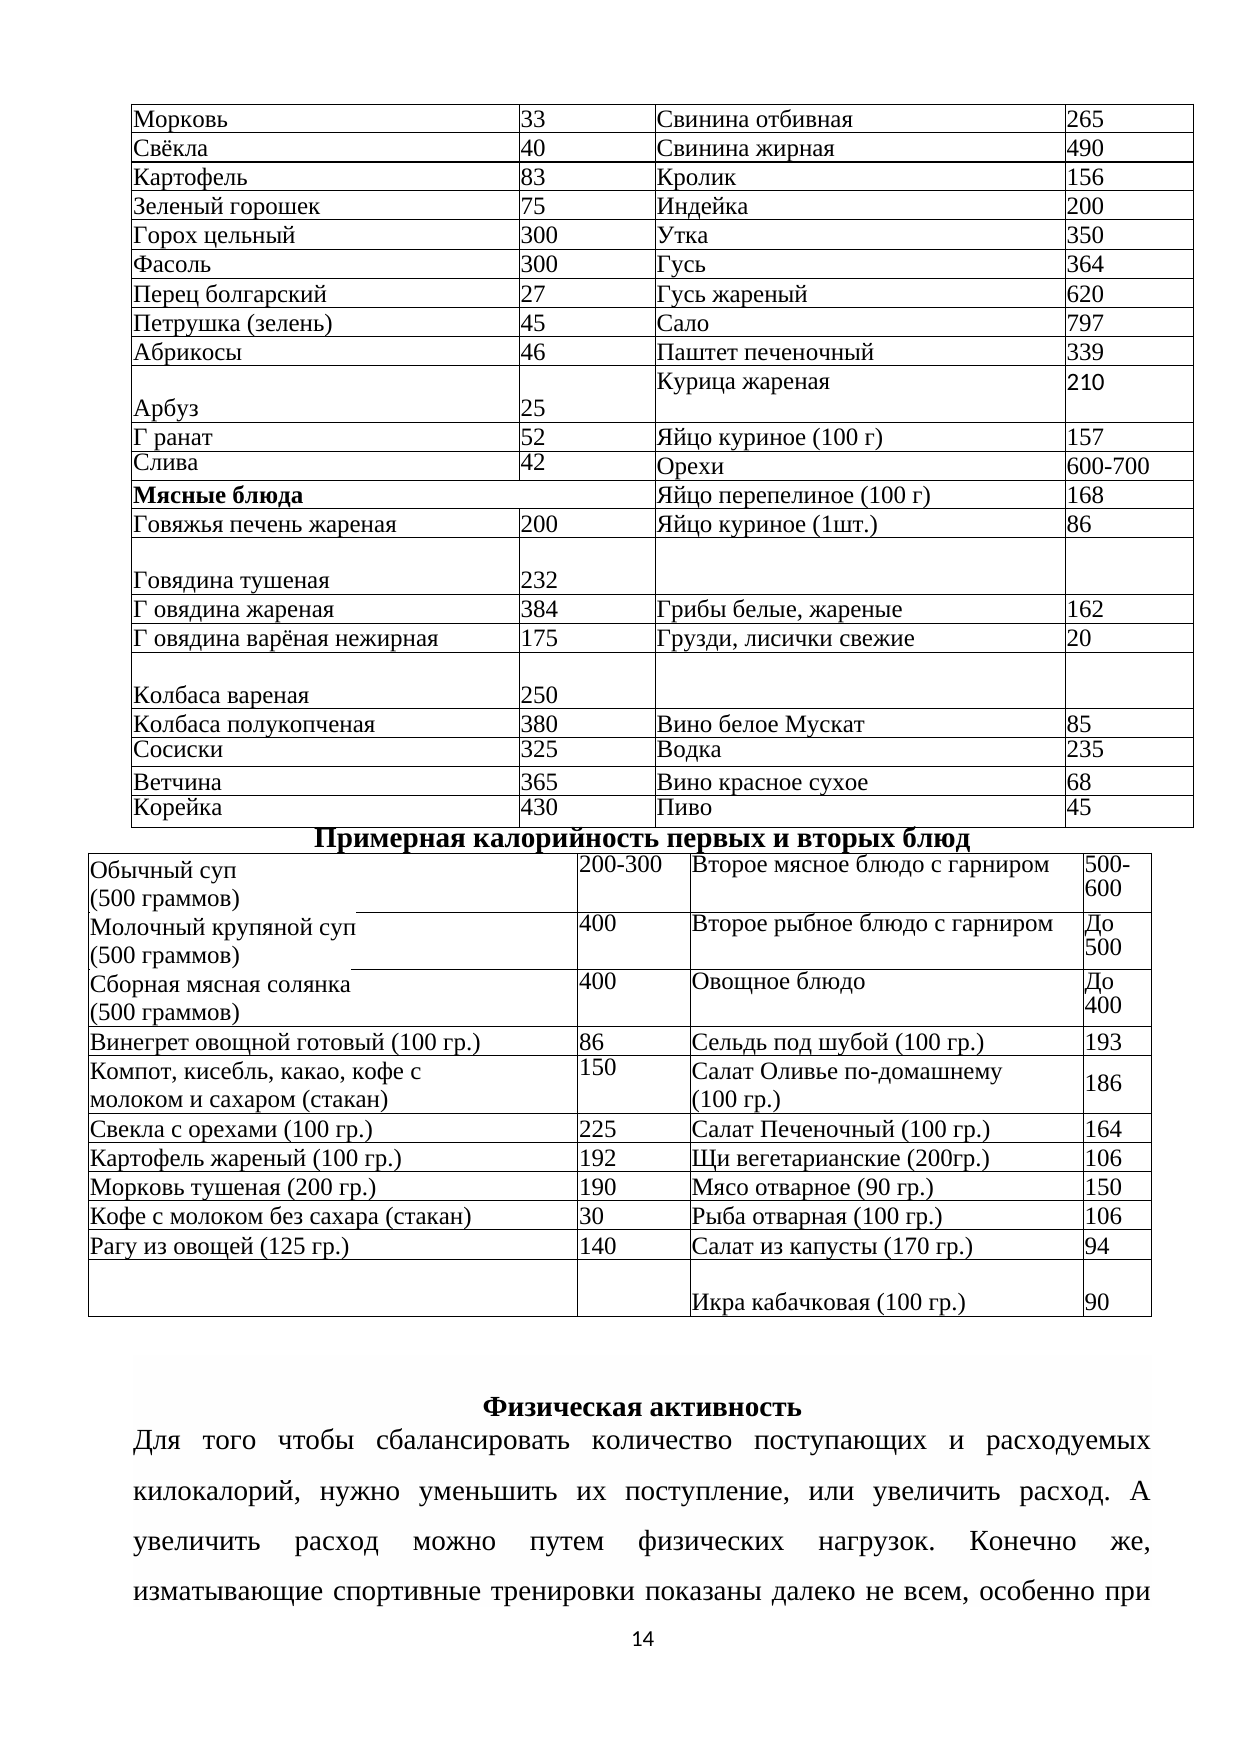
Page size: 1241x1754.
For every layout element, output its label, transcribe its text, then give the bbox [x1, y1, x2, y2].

table_cell 30 [578, 1201, 690, 1229]
table_cell Икра кабачковая (100 гр.) [691, 1260, 1083, 1316]
table_cell Салат Оливье по-домашнему (100 гр.) [781, 1056, 1083, 1113]
table_cell Колбаса вареная [132, 653, 519, 708]
table_cell 25 [520, 366, 655, 422]
table_cell Петрушка (зелень) [132, 308, 519, 336]
table_cell 85 [1066, 709, 1193, 737]
table_cell 68 [1066, 767, 1193, 795]
table_cell Абрикосы [132, 337, 519, 365]
table_cell Свекла с орехами (100 гр.) [89, 1114, 577, 1142]
table_cell Фасоль [132, 250, 519, 277]
table_cell Говядина тушеная [132, 538, 519, 594]
table_cell До 400 [1084, 970, 1151, 1026]
table_cell Паштет печеночный [656, 337, 1065, 365]
table_cell 168 [1066, 481, 1193, 508]
table_cell Картофель [132, 163, 519, 190]
text Примерная калорийность первых и вторых блюд [133, 828, 1152, 853]
table_cell Горох цельный [132, 220, 519, 248]
table_cell 86 [578, 1027, 690, 1055]
table_cell Салат из капусты (170 гр.) [691, 1230, 1083, 1259]
table_cell Второе рыбное блюдо с гарниром [691, 913, 1083, 969]
table_cell 192 [578, 1143, 690, 1171]
table_cell Салат Печеночный (100 гр.) [691, 1114, 1083, 1142]
table_cell 186 [1084, 1056, 1151, 1113]
table_cell 162 [1066, 595, 1193, 623]
table_cell 27 [520, 279, 655, 307]
table_cell 150 [578, 1056, 690, 1113]
table_cell 232 [520, 538, 655, 594]
table_cell Компот, кисебль, какао, кофе с молоком и сахаром (стакан) [388, 1056, 577, 1113]
table_cell Мясные блюда [132, 481, 655, 508]
table_cell Водка [656, 738, 1065, 766]
table_cell Молочный крупяной суп (500 граммов) [240, 913, 577, 969]
table_cell Г ранат [132, 423, 519, 451]
table_cell 42 [520, 452, 655, 479]
table_cell Свинина жирная [656, 133, 1065, 161]
table_cell [1066, 538, 1193, 594]
table_cell 150 [1084, 1172, 1151, 1200]
table_cell 52 [520, 423, 655, 451]
table_cell Говяжья печень жареная [132, 509, 519, 537]
table_cell Гусь жареный [656, 279, 1065, 307]
table_cell 46 [520, 337, 655, 365]
table_cell Грибы белые, жареные [656, 595, 1065, 623]
table_cell Гусь [656, 250, 1065, 277]
table_cell Яйцо куриное (100 г) [656, 423, 1065, 451]
table_cell 300 [520, 250, 655, 277]
table_cell 75 [520, 191, 655, 219]
table_cell Мясо отварное (90 гр.) [691, 1172, 1083, 1200]
table_cell 106 [1084, 1143, 1151, 1171]
table_cell 190 [578, 1172, 690, 1200]
table_cell 175 [520, 624, 655, 652]
table_cell 45 [1066, 796, 1193, 827]
table_cell [1066, 653, 1193, 708]
table_cell Рагу из овощей (125 гр.) [89, 1230, 577, 1259]
table_cell Зеленый горошек [132, 191, 519, 219]
table_cell Сосиски [132, 738, 519, 766]
table_cell [656, 653, 1065, 708]
table_cell Морковь тушеная (200 гр.) [89, 1172, 577, 1200]
table_cell 235 [1066, 738, 1193, 766]
table_header 500-600 [1084, 854, 1151, 912]
table_cell Ветчина [132, 767, 519, 795]
table_cell 40 [520, 133, 655, 161]
table_cell 265 [1066, 105, 1193, 132]
table_cell 20 [1066, 624, 1193, 652]
table_cell 210 [1066, 366, 1193, 422]
table_cell Яйцо куриное (1шт.) [656, 509, 1065, 537]
table_cell 384 [520, 595, 655, 623]
table_cell 193 [1084, 1027, 1151, 1055]
table_cell Свинина отбивная [656, 105, 1065, 132]
table_cell Сало [656, 308, 1065, 336]
table_cell Орехи [656, 452, 1065, 479]
table_cell 140 [578, 1230, 690, 1259]
table_cell Сборная мясная солянка (500 граммов) [240, 970, 577, 1026]
table_cell 364 [1066, 250, 1193, 277]
table_cell 200 [520, 509, 655, 537]
table_cell Слива [132, 452, 519, 479]
table_cell 300 [520, 220, 655, 248]
table_cell 797 [1066, 308, 1193, 336]
table_header 200-300 [578, 854, 690, 912]
table_cell 400 [578, 913, 690, 969]
table_cell 157 [1066, 423, 1193, 451]
table_cell 380 [520, 709, 655, 737]
table_cell 225 [578, 1114, 690, 1142]
table_cell Грузди, лисички свежие [656, 624, 1065, 652]
table_cell 620 [1066, 279, 1193, 307]
table_cell 94 [1084, 1230, 1151, 1259]
table_cell Арбуз [132, 366, 519, 422]
table_cell Винегрет овощной готовый (100 гр.) [89, 1027, 577, 1055]
table_cell [578, 1260, 690, 1316]
table_cell Овощное блюдо [691, 970, 1083, 1026]
table_cell До 500 [1084, 913, 1151, 969]
table_cell Вино белое Мускат [656, 709, 1065, 737]
table_cell Пиво [656, 796, 1065, 827]
table_cell Морковь [132, 105, 519, 132]
table_cell Утка [656, 220, 1065, 248]
table_cell Корейка [132, 796, 519, 827]
table_cell 600-700 [1066, 452, 1193, 479]
table_cell Курица жареная [656, 366, 1065, 422]
table_cell Кролик [656, 163, 1065, 190]
table_cell 350 [1066, 220, 1193, 248]
table_header Второе мясное блюдо с гарниром [691, 854, 1083, 912]
table_cell Перец болгарский [132, 279, 519, 307]
table_cell 490 [1066, 133, 1193, 161]
table_cell Свёкла [132, 133, 519, 161]
table_cell Колбаса полукопченая [132, 709, 519, 737]
table_cell Кофе с молоком без сахара (стакан) [89, 1201, 577, 1229]
table_cell Картофель жареный (100 гр.) [89, 1143, 577, 1171]
table_cell 365 [520, 767, 655, 795]
table_cell Г овядина жареная [132, 595, 519, 623]
table_cell 339 [1066, 337, 1193, 365]
table_cell 106 [1084, 1201, 1151, 1229]
table_cell Рыба отварная (100 гр.) [691, 1201, 1083, 1229]
table_cell 156 [1066, 163, 1193, 190]
table_cell 83 [520, 163, 655, 190]
table_cell 250 [520, 653, 655, 708]
table_cell 325 [520, 738, 655, 766]
table_cell Яйцо перепелиное (100 г) [656, 481, 1065, 508]
table_cell Г овядина варёная нежирная [132, 624, 519, 652]
text Физическая активность [133, 1389, 1152, 1422]
table_cell 200 [1066, 191, 1193, 219]
table_cell Индейка [656, 191, 1065, 219]
table_header Обычный суп (500 граммов) [89, 854, 577, 912]
table_cell 164 [1084, 1114, 1151, 1142]
table_cell Щи вегетарианские (200гр.) [691, 1143, 1083, 1171]
table_cell [89, 1260, 577, 1316]
table_cell Вино красное сухое [656, 767, 1065, 795]
table_cell 86 [1066, 509, 1193, 537]
table_cell Сельдь под шубой (100 гр.) [691, 1027, 1083, 1055]
table_cell 400 [578, 970, 690, 1026]
table_cell 33 [520, 105, 655, 132]
table_cell [656, 538, 1065, 594]
table_cell 45 [520, 308, 655, 336]
table_cell 90 [1084, 1260, 1151, 1316]
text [133, 1422, 1152, 1607]
table_cell 430 [520, 796, 655, 827]
